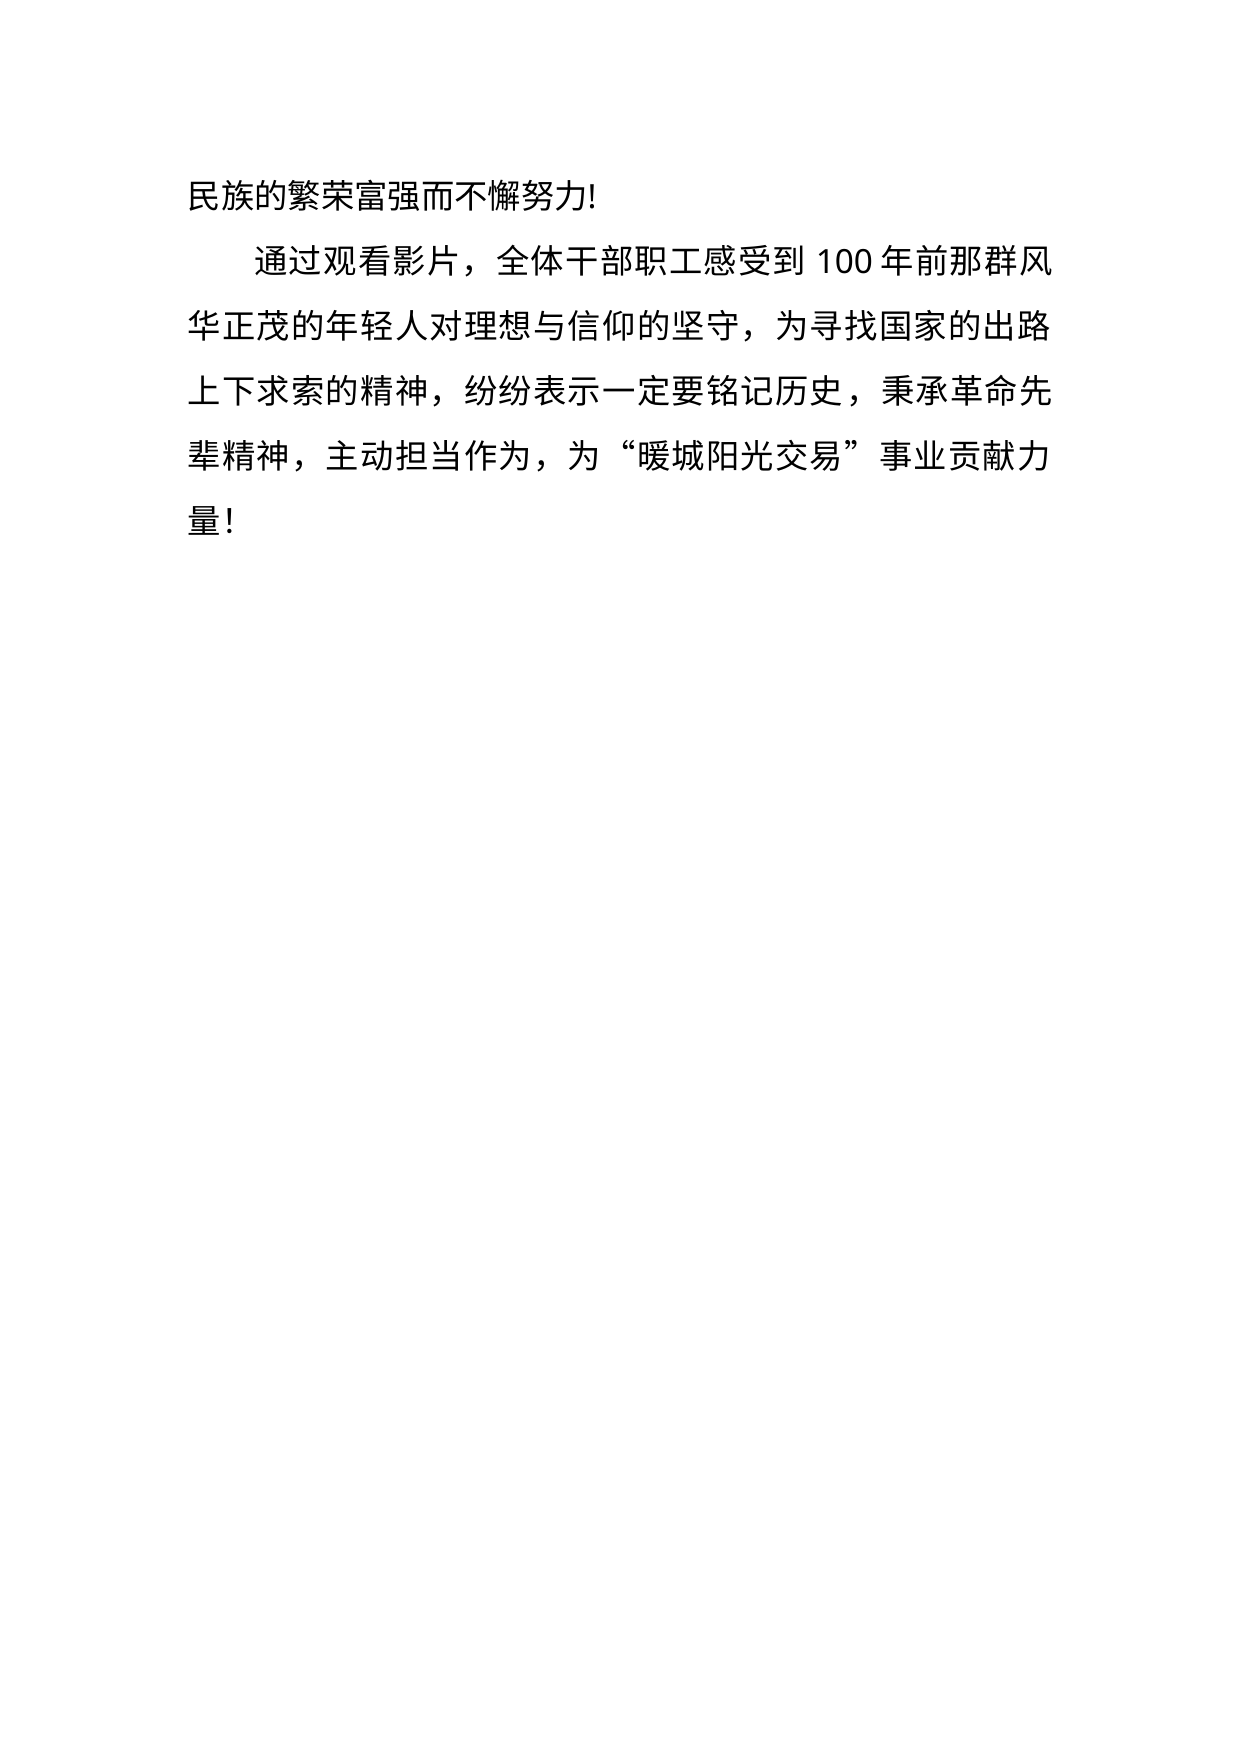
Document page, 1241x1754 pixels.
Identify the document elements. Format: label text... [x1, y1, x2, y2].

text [187, 162, 1053, 227]
text 通过观看影片，全体干部职工感受到100年前那群风华正茂的年轻人对理想与信仰的坚守，为寻找国家的出路上下求索的精神，纷纷表示一定要铭记历史，秉承革命先辈精神，主动担当作为，为“暖城阳光交易”事业贡献力量！ [187, 227, 1053, 552]
